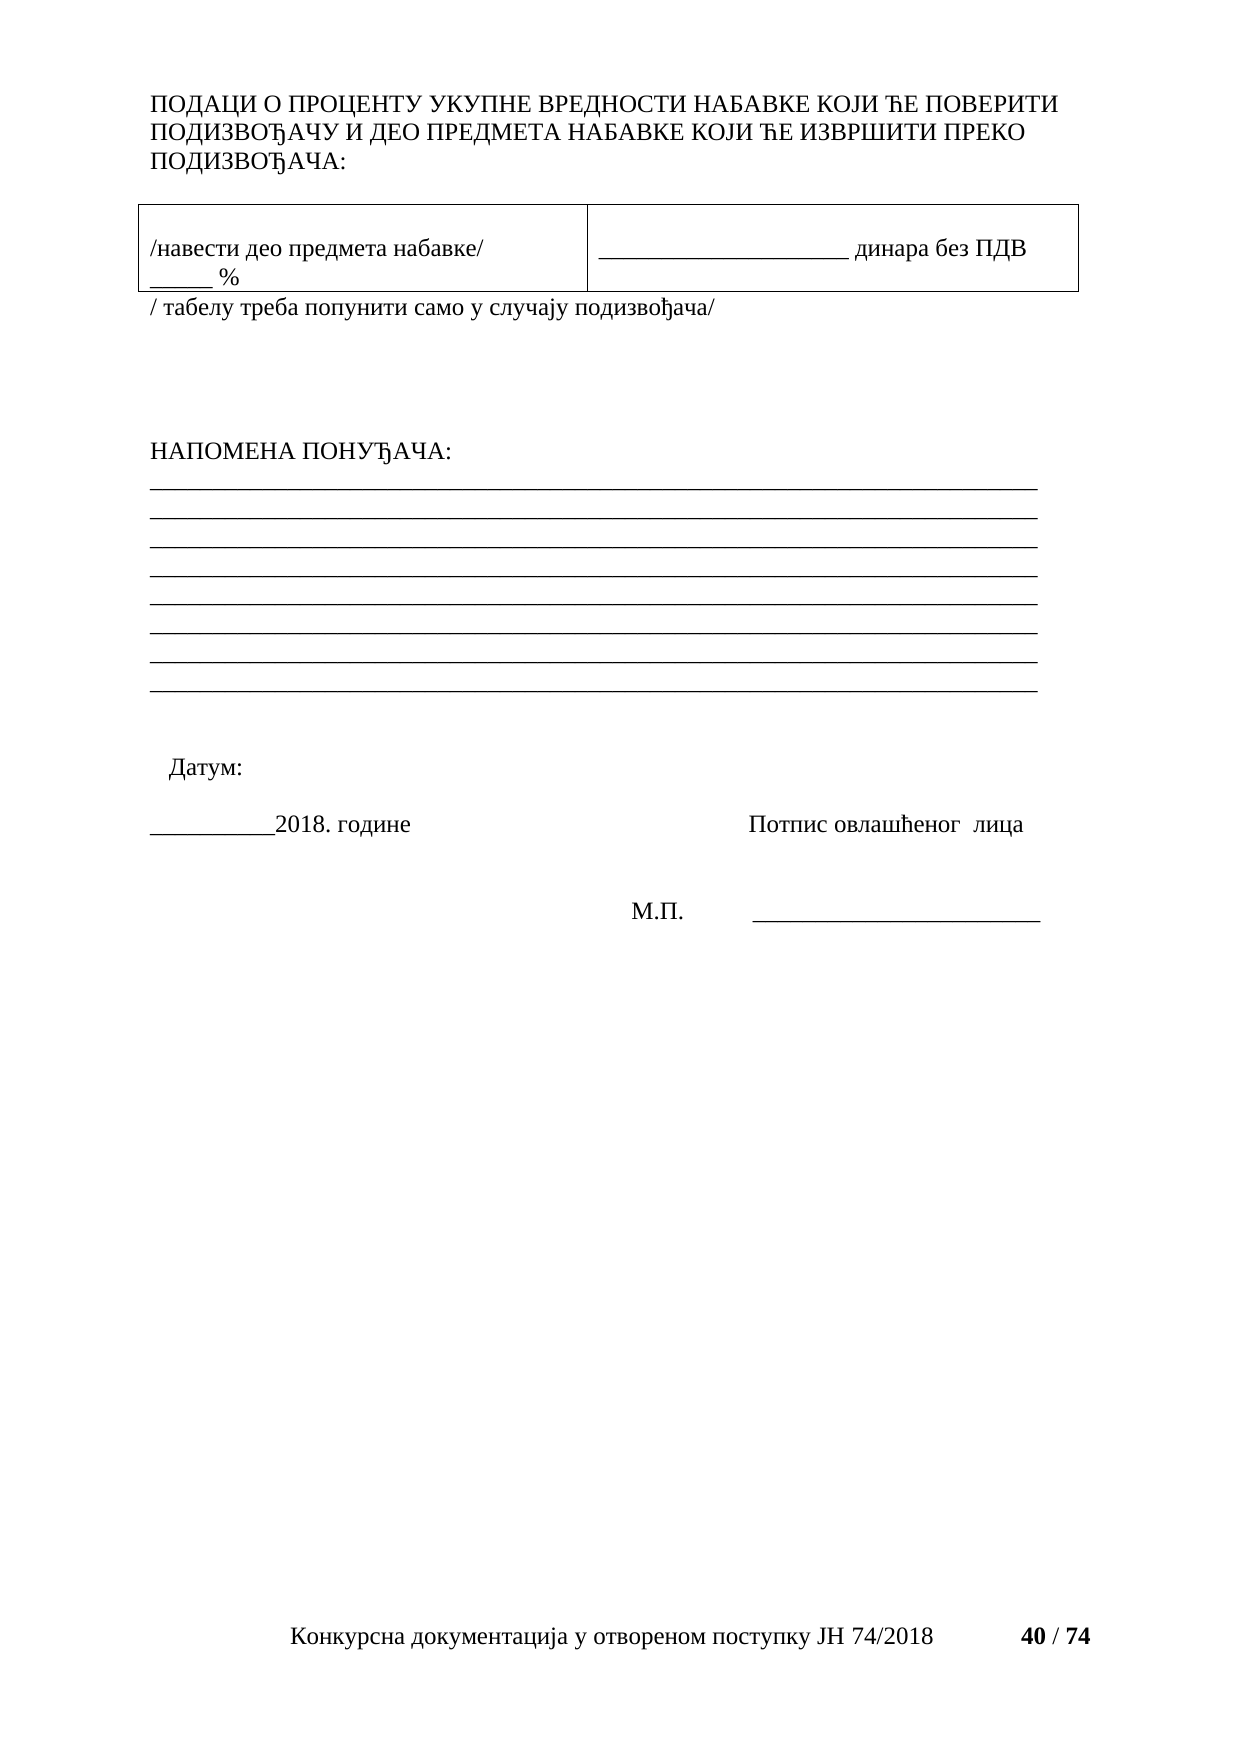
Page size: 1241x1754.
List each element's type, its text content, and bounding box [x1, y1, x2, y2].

text Датум: [150, 752, 1090, 781]
text __________2018. године Потпис овлашћеног лица [150, 809, 1090, 838]
text _______________________________________________________________________ [150, 464, 1090, 493]
text _______________________________________________________________________ [150, 637, 1090, 666]
text ПОДАЦИ О ПРОЦЕНТУ УКУПНЕ ВРЕДНОСТИ НАБАВКЕ КОЈИ ЋЕ ПОВЕРИТИ ПОДИЗВОЂАЧУ И ДЕО ПРЕДМЕТА НАБАВКЕ КОЈИ ЋЕ ИЗВРШИТИ ПРЕКО ПОДИЗВОЂАЧА: [150, 89, 1090, 175]
table_header /навести део предмета набавке/ _____ % [139, 205, 587, 291]
text _______________________________________________________________________ [150, 608, 1090, 637]
text М.П. _______________________ [150, 896, 1090, 924]
text _______________________________________________________________________ [150, 579, 1090, 608]
text _______________________________________________________________________ [150, 493, 1090, 522]
text _______________________________________________________________________ [150, 551, 1090, 579]
text НАПОМЕНА ПОНУЂАЧА: [150, 436, 1090, 464]
table_header ____________________ динара без ПДВ [588, 205, 1078, 291]
text _______________________________________________________________________ [150, 522, 1090, 551]
text / табелу треба попунити само у случају подизвођача/ [150, 292, 1090, 321]
text _______________________________________________________________________ [150, 666, 1090, 694]
